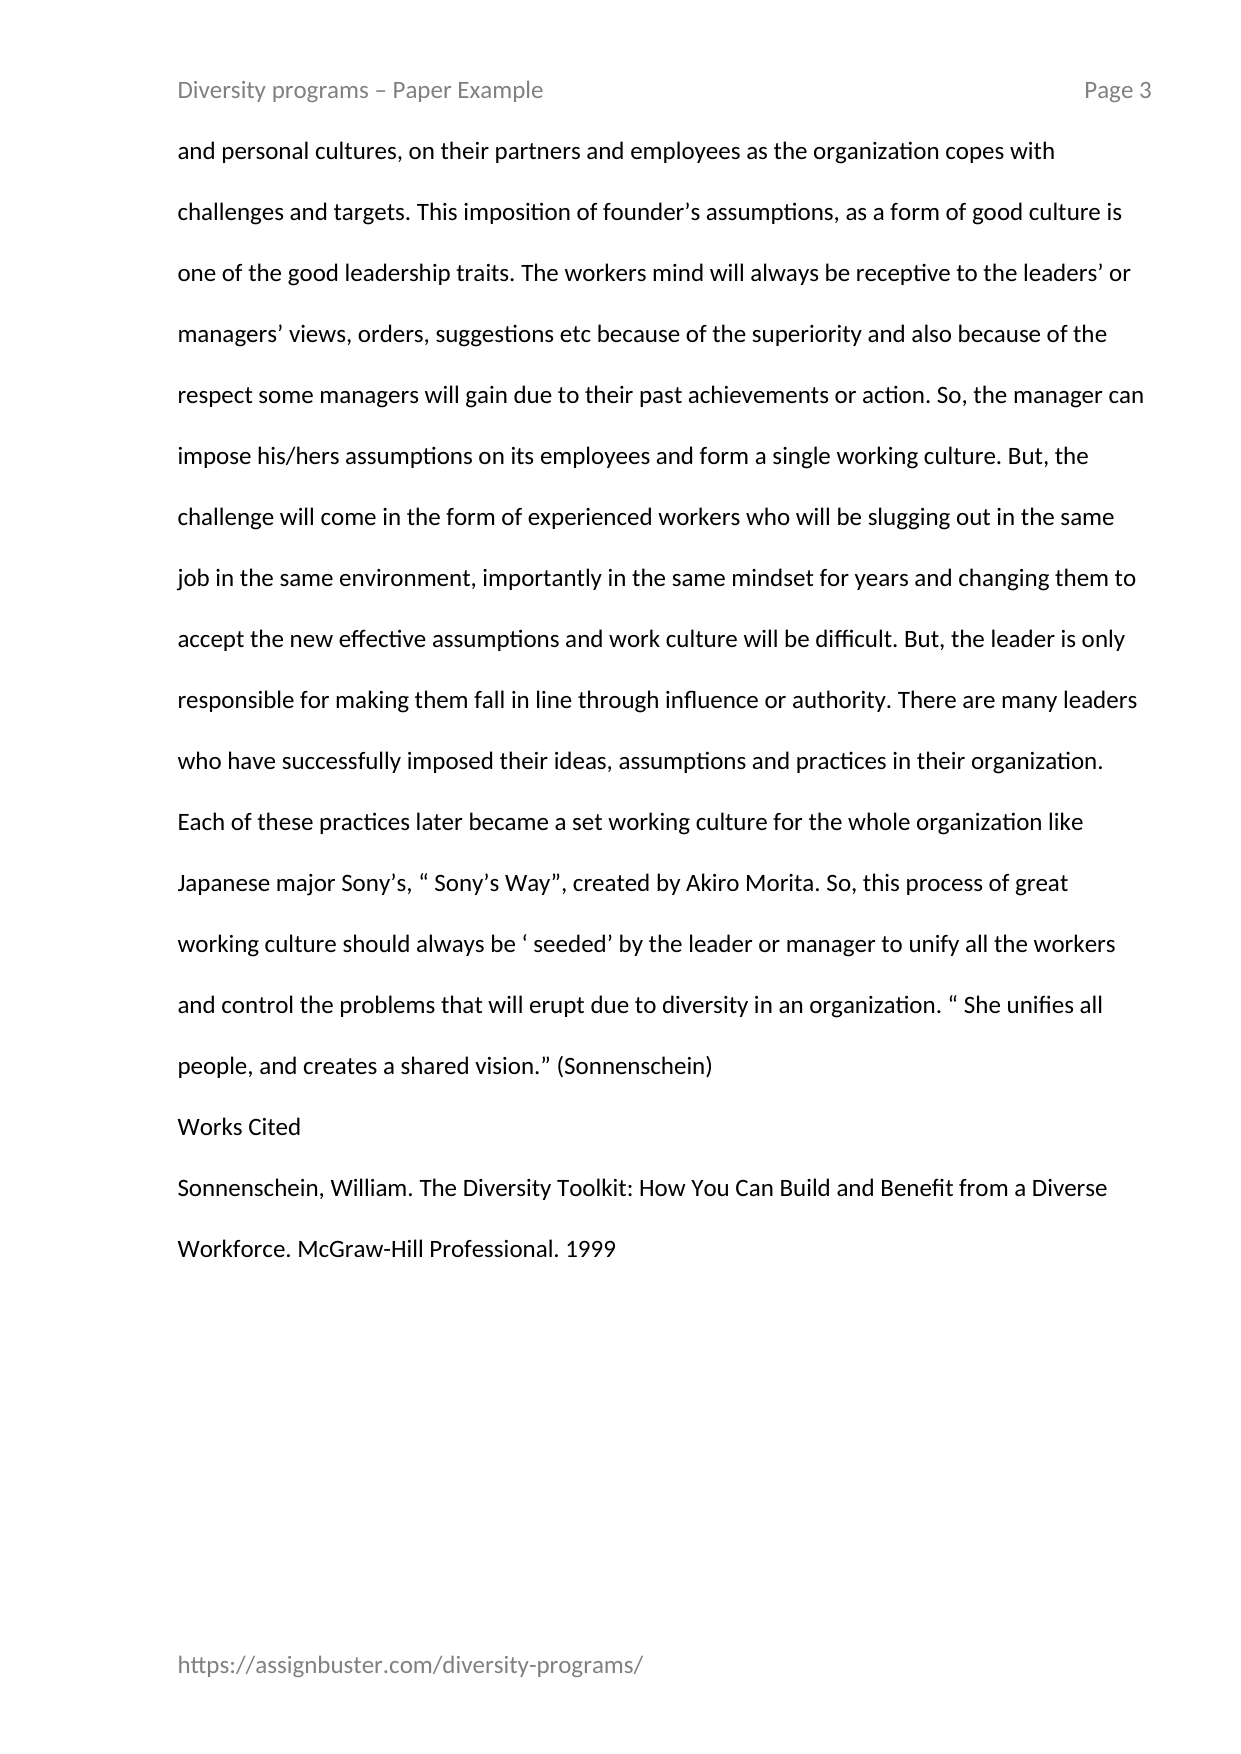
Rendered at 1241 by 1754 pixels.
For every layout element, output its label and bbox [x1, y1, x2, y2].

text [177, 135, 1152, 1264]
